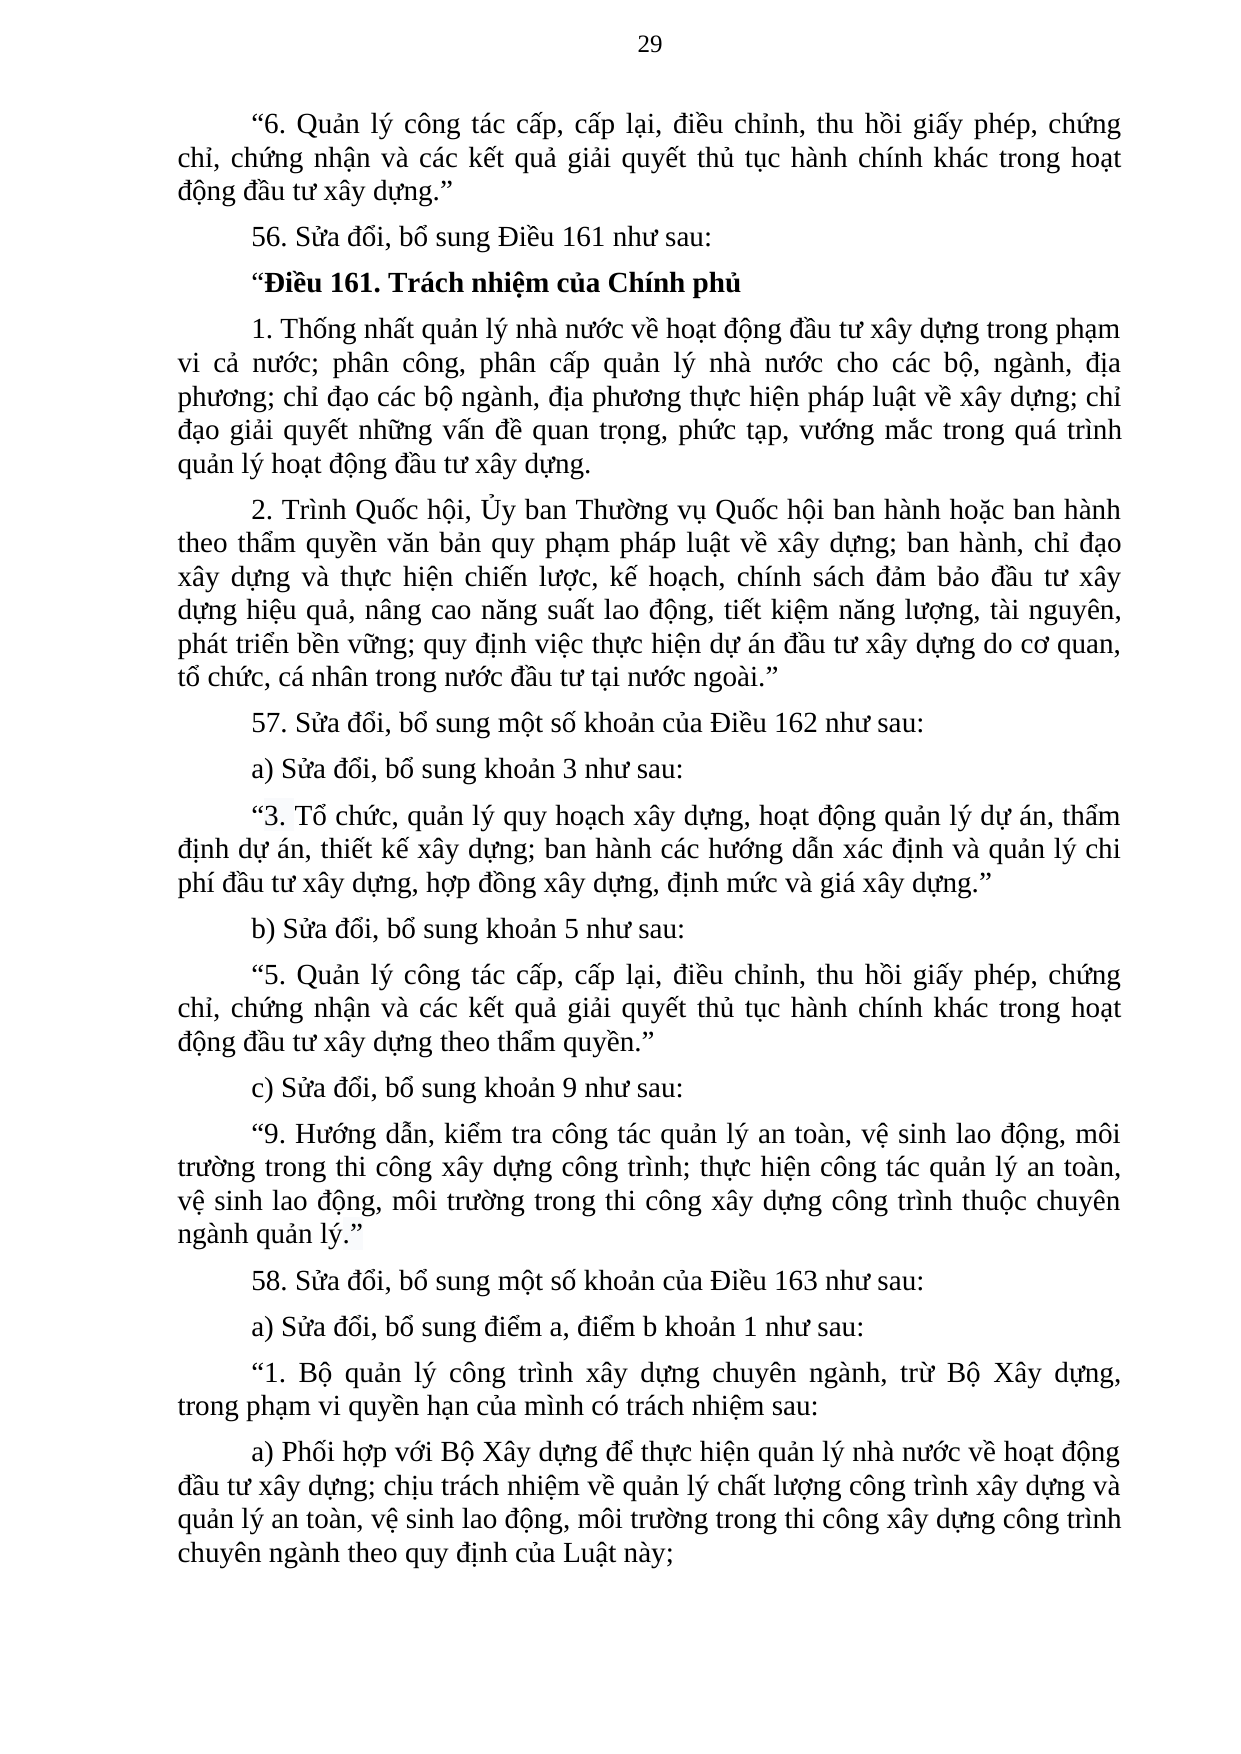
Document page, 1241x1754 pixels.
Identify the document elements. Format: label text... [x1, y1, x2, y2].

text 1. Thống nhất quản lý nhà nước về hoạt động đầu tư xây dựng trong phạm vi cả nước; phân công, phân cấp quản lý nhà nước cho các bộ, ngành, địa phương; chỉ đạo các bộ ngành, địa phương thực hiện pháp luật về xây dựng; chỉ đạo giải quyết những vấn đề quan trọng, phức tạp, vướng mắc trong quá trình quản lý hoạt động đầu tư xây dựng. [177, 312, 1122, 479]
text “6. Quản lý công tác cấp, cấp lại, điều chỉnh, thu hồi giấy phép, chứng chỉ, chứng nhận và các kết quả giải quyết thủ tục hành chính khác trong hoạt động đầu tư xây dựng.” [177, 106, 1122, 207]
text c) Sửa đổi, bổ sung khoản 9 như sau: [177, 1070, 1122, 1103]
text 2. Trình Quốc hội, Ủy ban Thường vụ Quốc hội ban hành hoặc ban hành theo thẩm quyền văn bản quy phạm pháp luật về xây dựng; ban hành, chỉ đạo xây dựng và thực hiện chiến lược, kế hoạch, chính sách đảm bảo đầu tư xây dựng hiệu quả, nâng cao năng suất lao động, tiết kiệm năng lượng, tài nguyên, phát triển bền vững; quy định việc thực hiện dự án đầu tư xây dựng do cơ quan, tổ chức, cá nhân trong nước đầu tư tại nước ngoài.” [177, 492, 1122, 693]
text “9. Hướng dẫn, kiểm tra công tác quản lý an toàn, vệ sinh lao động, môi trường trong thi công xây dựng công trình; thực hiện công tác quản lý an toàn, vệ sinh lao động, môi trường trong thi công xây dựng công trình thuộc chuyên ngành quản lý.” [177, 1116, 1122, 1250]
text “1. Bộ quản lý công trình xây dựng chuyên ngành, trừ Bộ Xây dựng, trong phạm vi quyền hạn của mình có trách nhiệm sau: [177, 1355, 1122, 1422]
text a) Phối hợp với Bộ Xây dựng để thực hiện quản lý nhà nước về hoạt động đầu tư xây dựng; chịu trách nhiệm về quản lý chất lượng công trình xây dựng và quản lý an toàn, vệ sinh lao động, môi trường trong thi công xây dựng công trình chuyên ngành theo quy định của Luật này; [177, 1434, 1122, 1568]
text a) Sửa đổi, bổ sung điểm a, điểm b khoản 1 như sau: [177, 1309, 1122, 1342]
text b) Sửa đổi, bổ sung khoản 5 như sau: [177, 911, 1122, 944]
text “5. Quản lý công tác cấp, cấp lại, điều chỉnh, thu hồi giấy phép, chứng chỉ, chứng nhận và các kết quả giải quyết thủ tục hành chính khác trong hoạt động đầu tư xây dựng theo thẩm quyền.” [177, 957, 1122, 1057]
text “3. Tổ chức, quản lý quy hoạch xây dựng, hoạt động quản lý dự án, thẩm định dự án, thiết kế xây dựng; ban hành các hướng dẫn xác định và quản lý chi phí đầu tư xây dựng, hợp đồng xây dựng, định mức và giá xây dựng.” [177, 798, 1122, 898]
text 58. Sửa đổi, bổ sung một số khoản của Điều 163 như sau: [177, 1263, 1122, 1296]
text a) Sửa đổi, bổ sung khoản 3 như sau: [177, 752, 1122, 785]
text 57. Sửa đổi, bổ sung một số khoản của Điều 162 như sau: [177, 706, 1122, 739]
text “Điều 161. Trách nhiệm của Chính phủ [177, 266, 1122, 299]
text 56. Sửa đổi, bổ sung Điều 161 như sau: [177, 219, 1122, 253]
